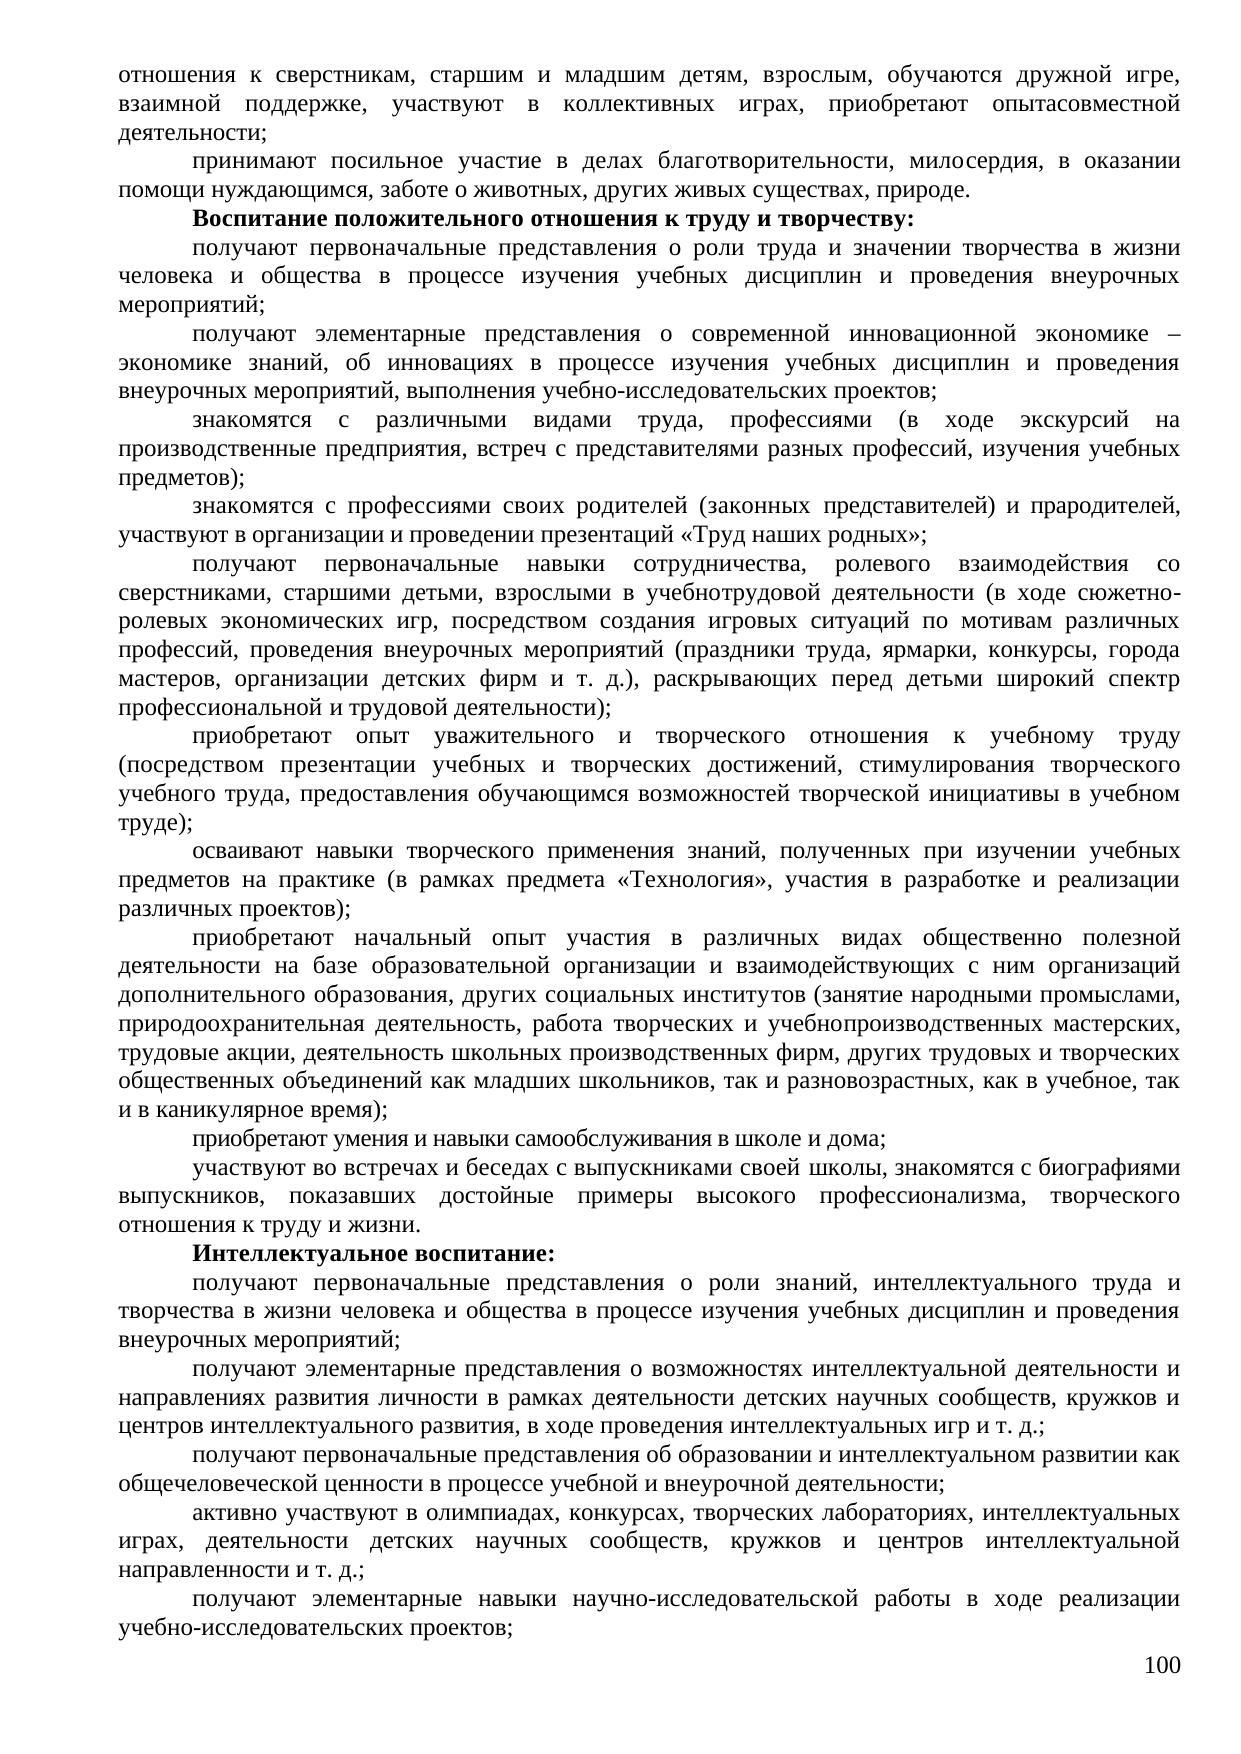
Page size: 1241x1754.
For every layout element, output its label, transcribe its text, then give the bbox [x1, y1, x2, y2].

text Воспитание положительного отношения к труду и творчеству: [118, 203, 1181, 232]
text знакомятся с различными видами труда, профессиями (в ходе экскурсий на производственные предприятия, встреч с представителями разных профессий, изучения учебных предметов); [118, 404, 1181, 490]
text приобретают начальный опыт участия в различных видах общественно полезной деятельности на базе образовательной организации и взаимодействующих с ним организаций дополнительного образования, других социальных институтов (занятие народными промыслами, природоохранительная деятельность, работа творческих и учебно­производственных мастерских, трудовые акции, деятельность школьных производственных фирм, других трудовых и творческих общественных объединений как младших школьников, так и разновозрастных, как в учебное, так и в каникулярное время); [118, 922, 1181, 1123]
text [118, 59, 1181, 145]
text приобретают умения и навыки самообслуживания в школе и дома; [118, 1123, 1181, 1152]
text получают элементарные навыки научно-исследовательской работы в ходе реализации учебно-исследовательских проектов; [118, 1583, 1181, 1640]
text приобретают опыт уважительного и творческого отношения к учебному труду (посредством презентации учебных и творческих достижений, стимулирования творческого учебного труда, предоставления обучающимся возможностей творческой инициативы в учебном труде); [118, 720, 1181, 835]
text активно участвуют в олимпиадах, конкурсах, творческих лабораториях, интеллектуальных играх, деятельности детских научных сообществ, кружков и центров интеллектуальной направленности и т. д.; [118, 1497, 1181, 1583]
text принимают посильное участие в делах благотворительности, милосердия, в оказании помощи нуждающимся, заботе о животных, других живых существах, природе. [118, 145, 1181, 203]
text получают первоначальные представления о роли знаний, интеллектуального труда и творчества в жизни человека и общества в процессе изучения учебных дисциплин и проведения внеурочных мероприятий; [118, 1267, 1181, 1353]
text участвуют во встречах и беседах с выпускниками своей школы, знакомятся с биографиями выпускников, показавших достойные примеры высокого профессионализма, творческого отношения к труду и жизни. [118, 1152, 1181, 1238]
text получают первоначальные представления об образовании и интеллектуальном развитии как общечеловеческой ценности в процессе учебной и внеурочной деятельности; [118, 1439, 1181, 1497]
text получают первоначальные представления о роли труда и значении творчества в жизни человека и общества в процессе изучения учебных дисциплин и проведения внеурочных мероприятий; [118, 232, 1181, 318]
text получают первоначальные навыки сотрудничества, ролевого взаимодействия со сверстниками, старшими детьми, взрослыми в учебно­трудовой деятельности (в ходе сюжетно­ролевых экономических игр, посредством создания игровых ситуаций по мотивам различных профессий, проведения внеурочных мероприятий (праздники труда, ярмарки, конкурсы, города мастеров, организации детских фирм и т. д.), раскрывающих перед детьми широкий спектр профессиональной и трудовой деятельности); [118, 548, 1181, 720]
text получают элементарные представления о возможностях интеллектуальной деятельности и направлениях развития личности в рамках деятельности детских научных сообществ, кружков и центров интеллектуального развития, в ходе проведения интеллектуальных игр и т. д.; [118, 1353, 1181, 1439]
text Интеллектуальное воспитание: [118, 1238, 1181, 1267]
text знакомятся с профессиями своих родителей (законных представителей) и прародителей, участвуют в организации и проведении презентаций «Труд наших родных»; [118, 490, 1181, 548]
text осваивают навыки творческого применения знаний, полученных при изучении учебных предметов на практике (в рамках предмета «Технология», участия в разработке и реализации различных проектов); [118, 835, 1181, 922]
text получают элементарные представления о современной инновационной экономике – экономике знаний, об инновациях в процессе изучения учебных дисциплин и проведения внеурочных мероприятий, выполнения учебно-исследовательских проектов; [118, 318, 1181, 404]
